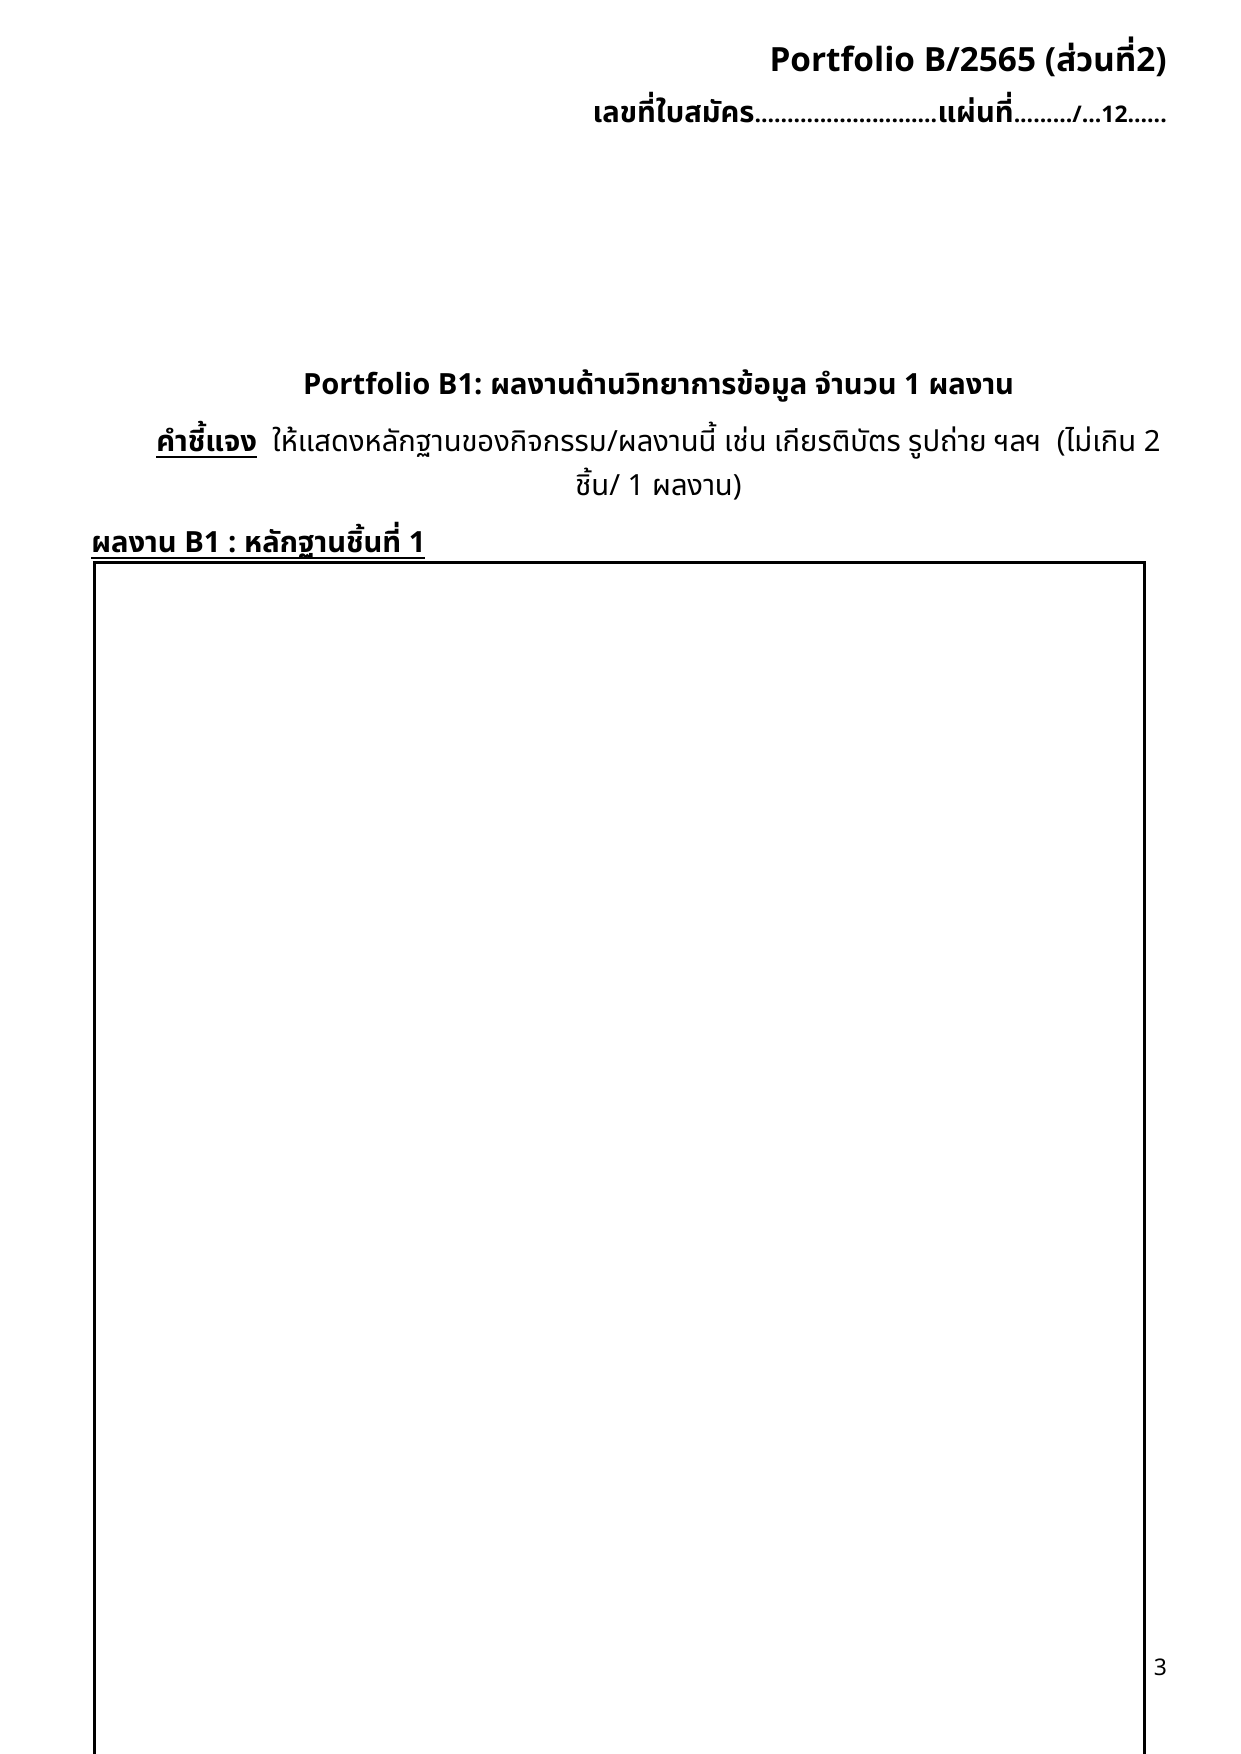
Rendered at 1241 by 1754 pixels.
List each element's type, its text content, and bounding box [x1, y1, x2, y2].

text Portfolio B1: ผลงานด้านวิทยาการข้อมูล จำนวน 1 ผลงาน [150, 363, 1167, 408]
text คำชี้แจง ให้แสดงหลักฐานของกิจกรรม/ผลงานนี้ เช่น เกียรติบัตร รูปถ่าย ฯลฯ (ไม่เกิน 2 ชิ้น/ 1 ผลงาน) [150, 420, 1167, 509]
text ผลงาน B1 : หลักฐานชิ้นที่ 1 [91, 521, 1167, 566]
